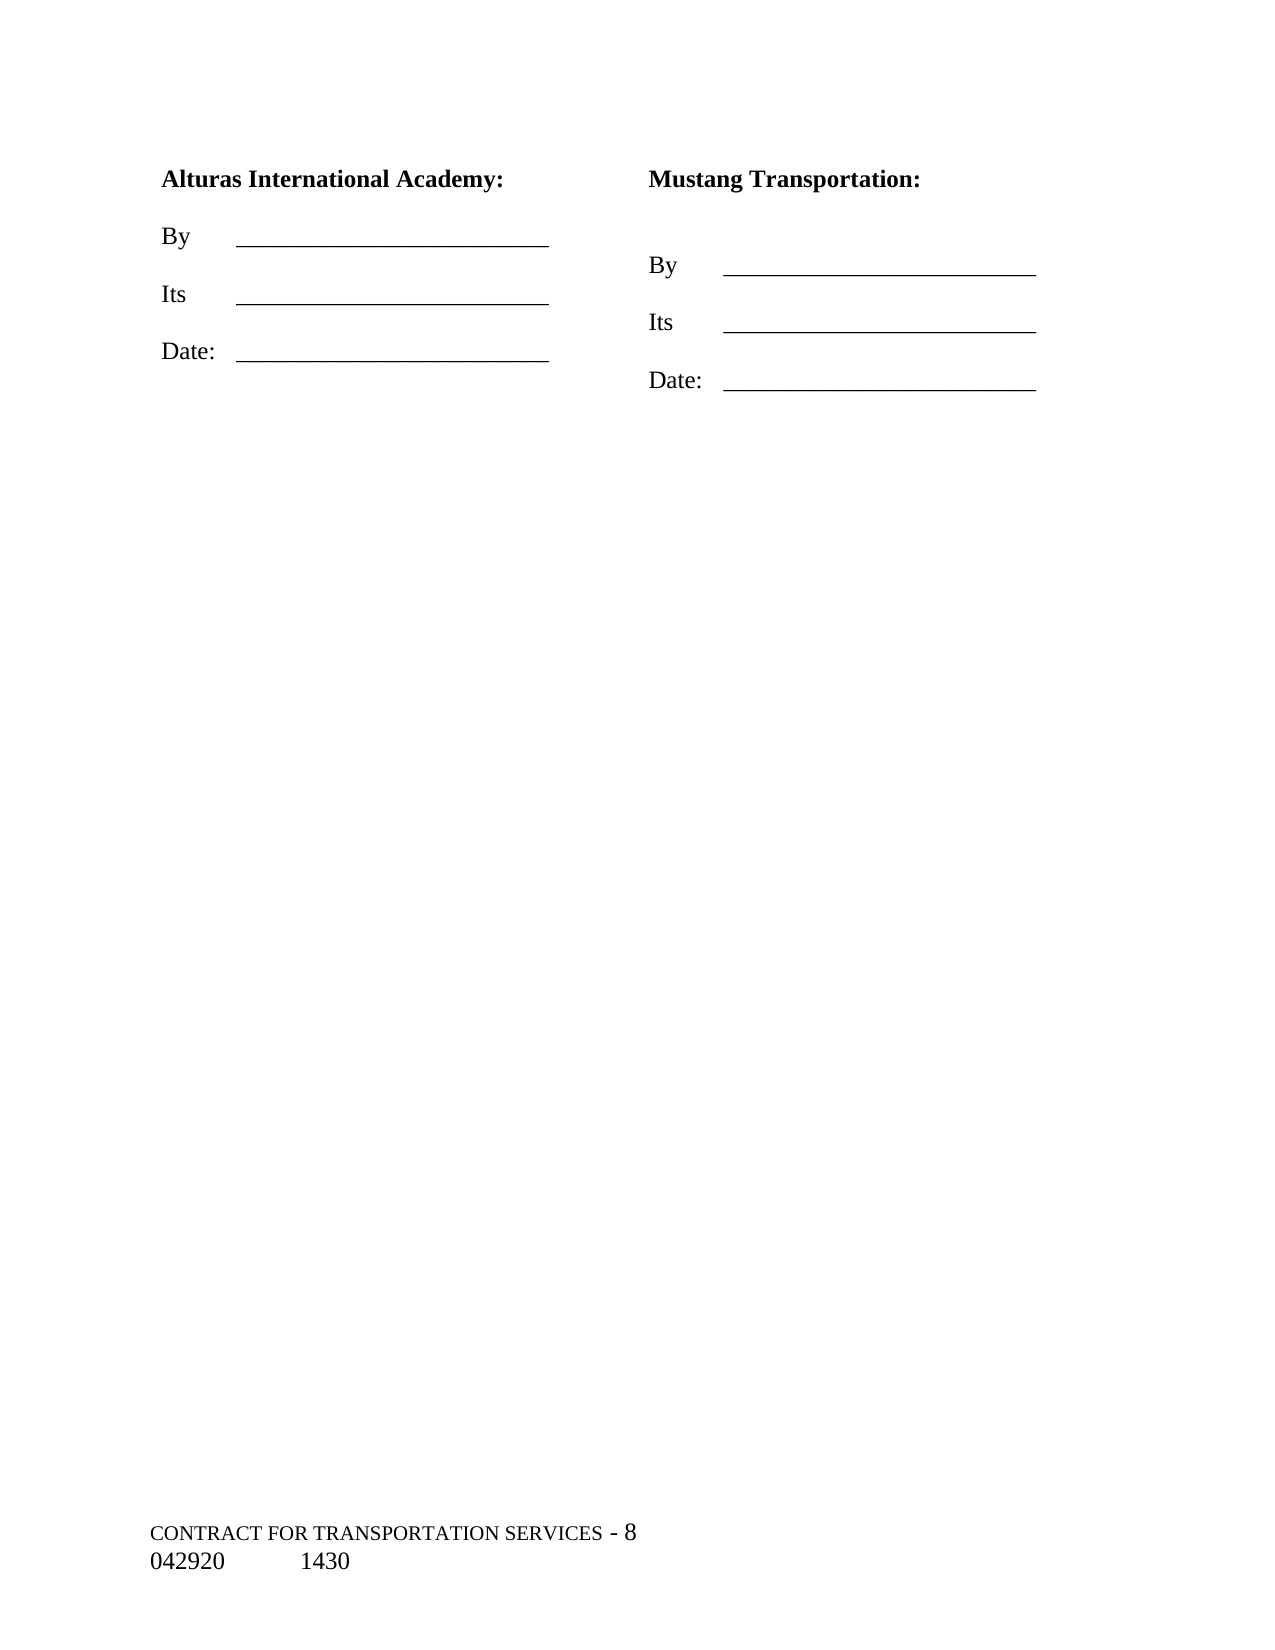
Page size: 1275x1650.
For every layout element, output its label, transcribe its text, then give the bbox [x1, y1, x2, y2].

table_header Mustang Transportation: By _________________________ Its _________________________ Date: _________________________ [637, 164, 1124, 394]
table_header Alturas International Academy: By _________________________ Its _________________________ Date: _________________________ [150, 164, 637, 394]
